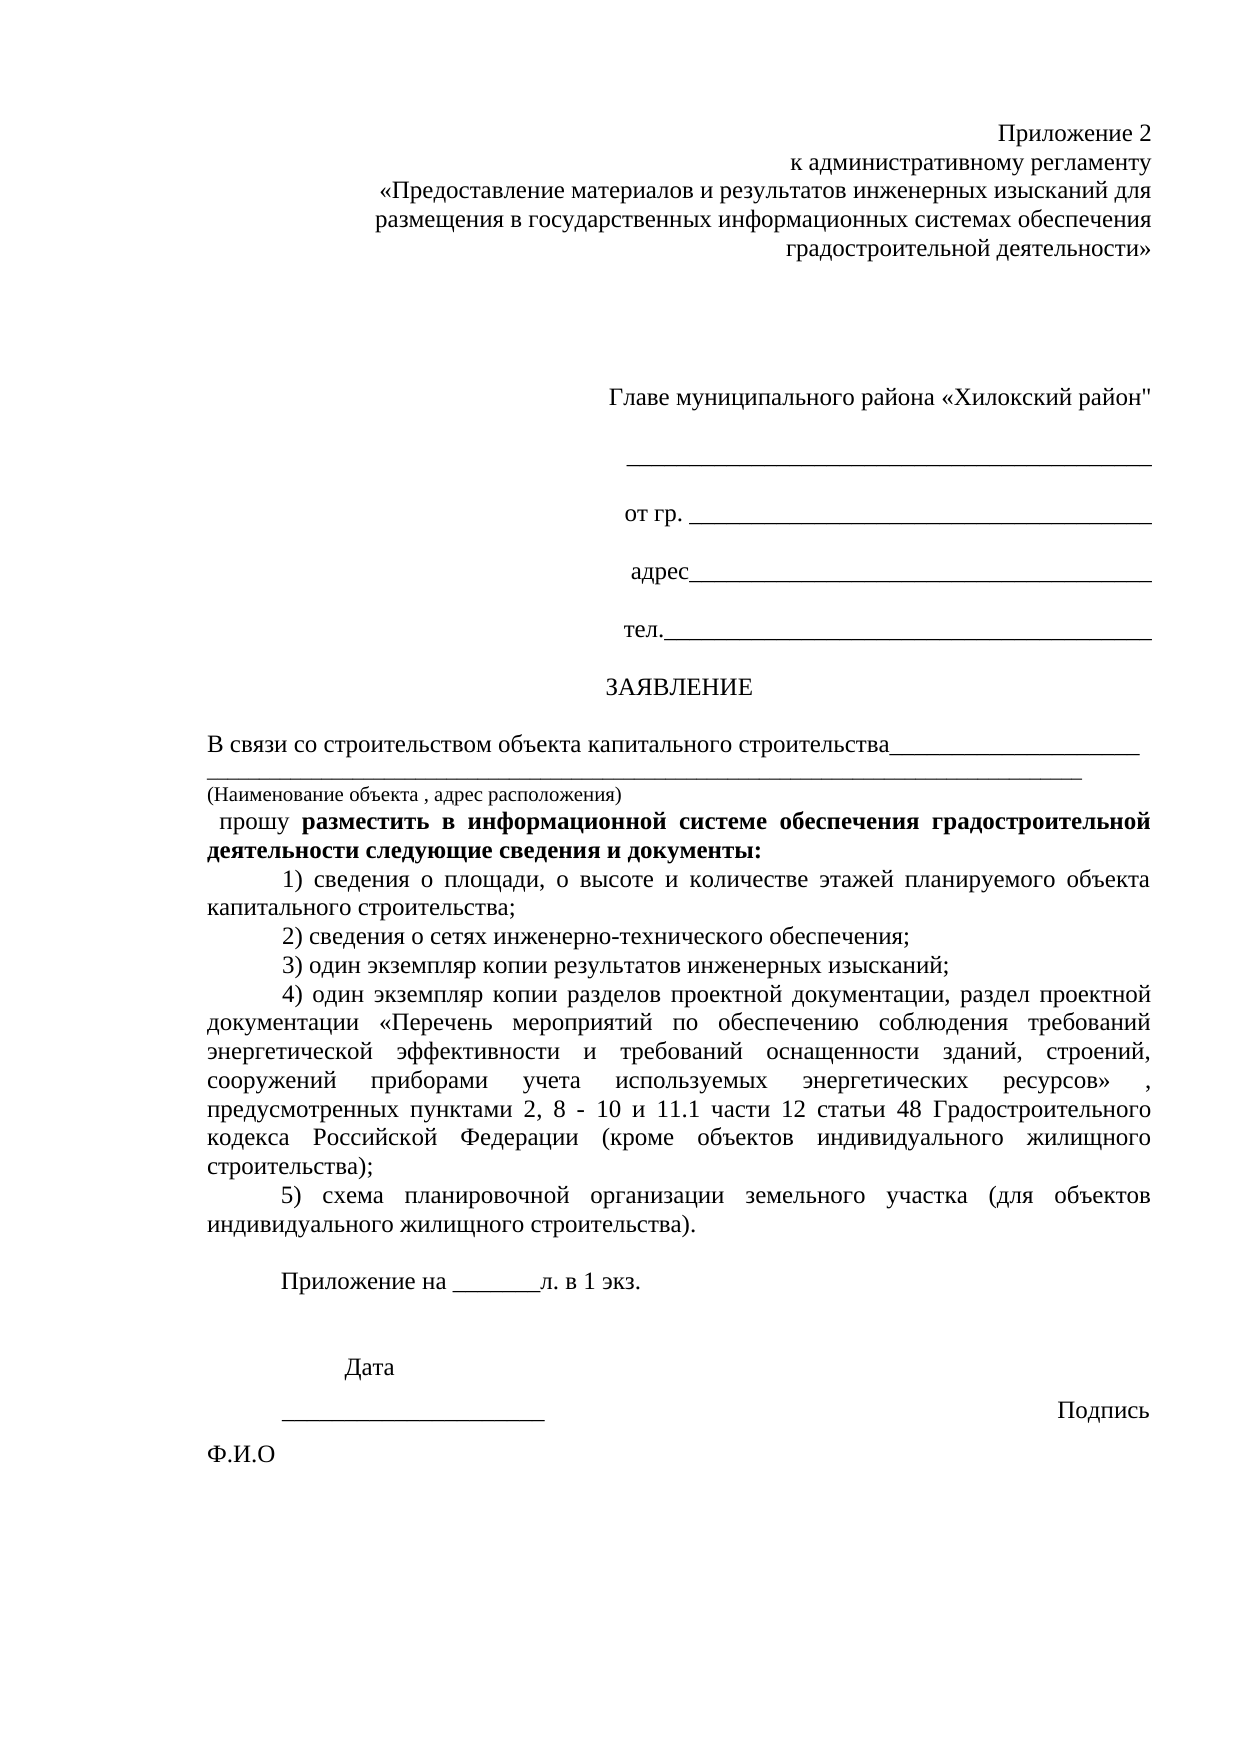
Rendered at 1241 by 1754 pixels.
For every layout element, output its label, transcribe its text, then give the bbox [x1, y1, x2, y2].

text ____________________________________________________________________________________ [207, 758, 1152, 782]
text 1) сведения о площади, о высоте и количестве этажей планируемого объекта капитального строительства; [207, 864, 1152, 921]
text прошу разместить в информационной системе обеспечения градостроительной деятельности следующие сведения и документы: [207, 806, 1152, 864]
text _____________________ Подпись Ф.И.О [207, 1396, 1152, 1467]
text Главе муниципального района «Хилокский район" [207, 382, 1152, 411]
text 5) схема планировочной организации земельного участка (для объектов индивидуального жилищного строительства). [207, 1180, 1152, 1237]
text к административному регламенту [207, 147, 1152, 176]
text адрес_____________________________________ [207, 556, 1152, 585]
text (Наименование объекта , адрес расположения) [207, 782, 1152, 806]
text от гр. _____________________________________ [207, 498, 1152, 527]
text Приложение 2 [207, 118, 1152, 147]
text тел._______________________________________ [207, 614, 1152, 643]
text ЗАЯВЛЕНИЕ [207, 672, 1152, 701]
text __________________________________________ [207, 440, 1152, 469]
text 2) сведения о сетях инженерно-технического обеспечения; [207, 921, 1152, 950]
text 3) один экземпляр копии результатов инженерных изысканий; [207, 950, 1152, 979]
text 4) один экземпляр копии разделов проектной документации, раздел проектной документации «Перечень мероприятий по обеспечению соблюдения требований энергетической эффективности и требований оснащенности зданий, строений, сооружений приборами учета используемых энергетических ресурсов» , предусмотренных пунктами 2, 8 - 10 и 11.1 части 12 статьи 48 Градостроительного кодекса Российской Федерации (кроме объектов индивидуального жилищного строительства); [207, 979, 1152, 1180]
text «Предоставление материалов и результатов инженерных изысканий для размещения в государственных информационных системах обеспечения градостроительной деятельности» [207, 176, 1152, 262]
text В связи со строительством объекта капитального строительства____________________ [207, 729, 1152, 758]
text Приложение на _______л. в 1 экз. [207, 1266, 1152, 1295]
text Дата [207, 1352, 1152, 1381]
